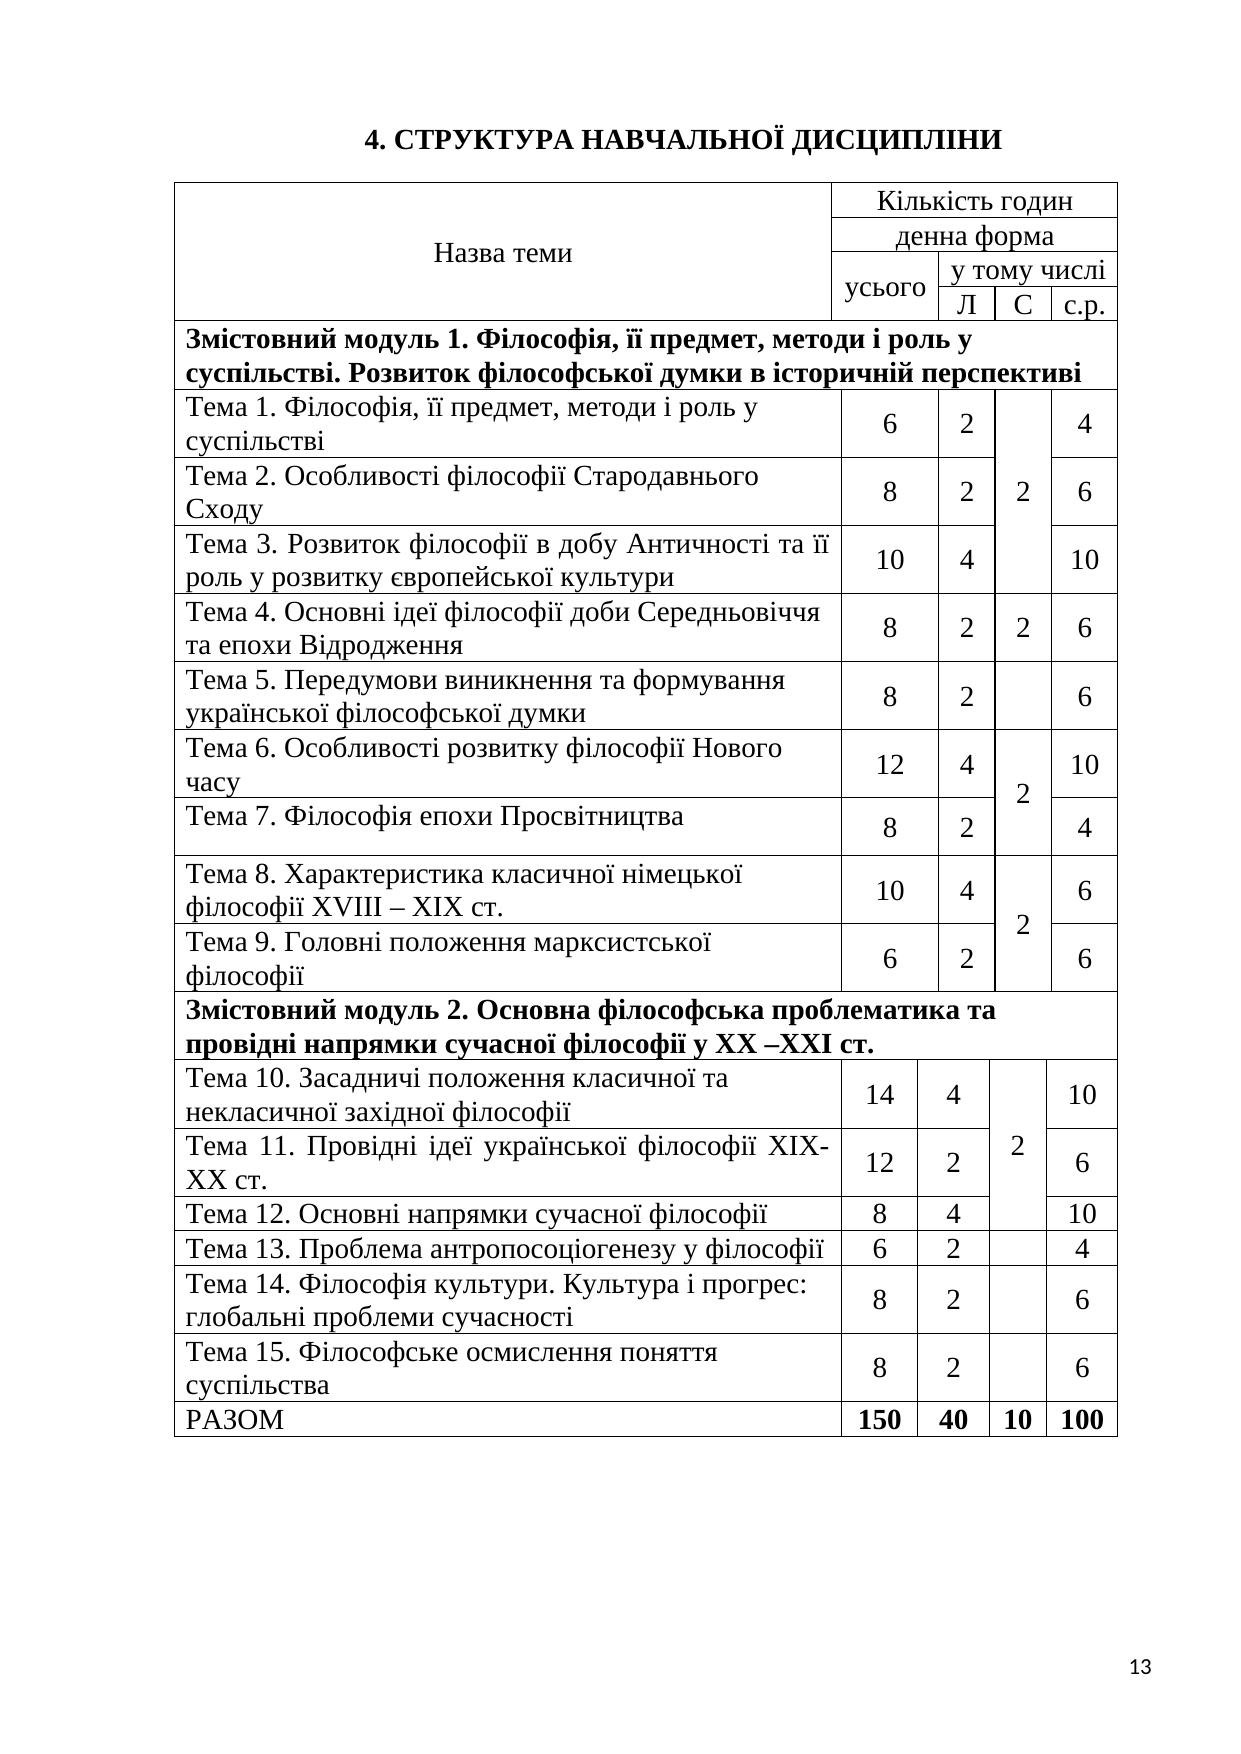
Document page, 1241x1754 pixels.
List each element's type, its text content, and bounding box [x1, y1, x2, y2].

table_cell 8 [842, 594, 938, 661]
table_cell денна форма [832, 218, 1117, 251]
table_cell 2 [918, 1334, 989, 1401]
table_cell усього [832, 252, 938, 320]
table_cell 6 [1052, 924, 1117, 991]
table_cell 2 [939, 798, 994, 855]
table_cell [996, 662, 1051, 729]
table_cell [990, 1334, 1046, 1401]
table_cell 2 [918, 1129, 989, 1196]
table_cell Тема 7. Філософія епохи Просвітництва [175, 798, 841, 855]
table_cell Тема 2. Особливості філософії Стародавнього Сходу [175, 458, 841, 525]
table_cell Тема 6. Особливості розвитку філософії Нового часу [175, 730, 841, 797]
table_header Кількість годин [832, 183, 1117, 217]
table_cell Тема 8. Характеристика класичної німецької філософії XVIII – XIX ст. [175, 856, 841, 923]
table_cell 6 [842, 1231, 917, 1265]
table_cell 8 [842, 1197, 917, 1230]
table_cell [990, 1231, 1046, 1265]
table_cell 6 [842, 924, 938, 991]
table_cell с.р. [1052, 287, 1117, 320]
table_cell Тема 11. Провідні ідеї української філософії ХІХ-ХХ ст. [175, 1129, 841, 1196]
table_cell 4 [918, 1060, 989, 1127]
table_cell Тема 5. Передумови виникнення та формування української філософської думки [175, 662, 841, 729]
table_cell 10 [1052, 526, 1117, 593]
table_cell 10 [842, 526, 938, 593]
table_header Назва теми [175, 183, 831, 320]
table_cell С [996, 287, 1051, 320]
table_cell 8 [842, 1266, 917, 1333]
table_cell 6 [1052, 662, 1117, 729]
table_cell 12 [842, 730, 938, 797]
table_cell Тема 3. Розвиток філософії в добу Античності та її роль у розвитку європейської культури [175, 526, 841, 593]
table_cell 10 [842, 856, 938, 923]
table_cell 4 [939, 526, 994, 593]
table_cell 2 [996, 730, 1051, 855]
table_cell у тому числі [939, 252, 1117, 286]
table_cell 10 [990, 1402, 1046, 1436]
text 4. СТРУКТУРА НАВЧАЛЬНОЇ ДИСЦИПЛІНИ [148, 122, 1145, 156]
table_cell 2 [939, 662, 994, 729]
table_cell 4 [939, 856, 994, 923]
table_cell 8 [842, 1334, 917, 1401]
table_cell 2 [918, 1266, 989, 1333]
table_cell 40 [918, 1402, 989, 1436]
table_cell 6 [1052, 856, 1117, 923]
table_cell 2 [939, 458, 994, 525]
table_cell 2 [918, 1231, 989, 1265]
table_cell [990, 1266, 1046, 1333]
table_cell 2 [939, 924, 994, 991]
table_cell 10 [1052, 730, 1117, 797]
table_cell Тема 14. Філософія культури. Культура і прогрес: глобальні проблеми сучасності [175, 1266, 841, 1333]
table_cell Л [939, 287, 994, 320]
table_cell 4 [1052, 390, 1117, 457]
table_cell 4 [918, 1197, 989, 1230]
table_cell 6 [1047, 1334, 1117, 1401]
table_cell Змістовний модуль 2. Основна філософська проблематика та провідні напрямки сучасної філософії у ХХ –ХХІ ст. [175, 992, 1117, 1059]
table_cell Тема 10. Засадничі положення класичної та некласичної західної філософії [175, 1060, 841, 1127]
table_cell 6 [1047, 1129, 1117, 1196]
table_cell 2 [990, 1060, 1046, 1230]
table_cell 8 [842, 458, 938, 525]
table_cell 8 [842, 662, 938, 729]
table_cell 2 [996, 856, 1051, 991]
table_cell 4 [1052, 798, 1117, 855]
table_cell 150 [842, 1402, 917, 1436]
table_cell 2 [939, 390, 994, 457]
table_cell 6 [1047, 1266, 1117, 1333]
table_cell Змістовний модуль 1. Філософія, її предмет, методи і роль у суспільстві. Розвиток філософської думки в історичній перспективі [175, 321, 1117, 388]
table_cell 100 [1047, 1402, 1117, 1436]
table_cell 8 [842, 798, 938, 855]
table_cell 4 [939, 730, 994, 797]
table_cell Тема 1. Філософія, її предмет, методи і роль у суспільстві [175, 390, 841, 457]
table_cell 6 [1052, 594, 1117, 661]
table_cell 12 [842, 1129, 917, 1196]
table_cell 2 [939, 594, 994, 661]
table_cell 2 [996, 594, 1051, 661]
table_cell Тема 15. Філософське осмислення поняття суспільства [175, 1334, 841, 1401]
table_cell 6 [842, 390, 938, 457]
table_cell РАЗОМ [175, 1402, 841, 1436]
table_cell 4 [1047, 1231, 1117, 1265]
table_cell Тема 12. Основні напрямки сучасної філософії [175, 1197, 841, 1230]
table_cell 6 [1052, 458, 1117, 525]
table_cell 2 [996, 390, 1051, 593]
table_cell 14 [842, 1060, 917, 1127]
table_cell 10 [1047, 1197, 1117, 1230]
table_cell Тема 4. Основні ідеї філософії доби Середньовіччя та епохи Відродження [175, 594, 841, 661]
table_cell Тема 13. Проблема антропосоціогенезу у філософії [175, 1231, 841, 1265]
table_cell 10 [1047, 1060, 1117, 1127]
table_cell Тема 9. Головні положення марксистської філософії [175, 924, 841, 991]
